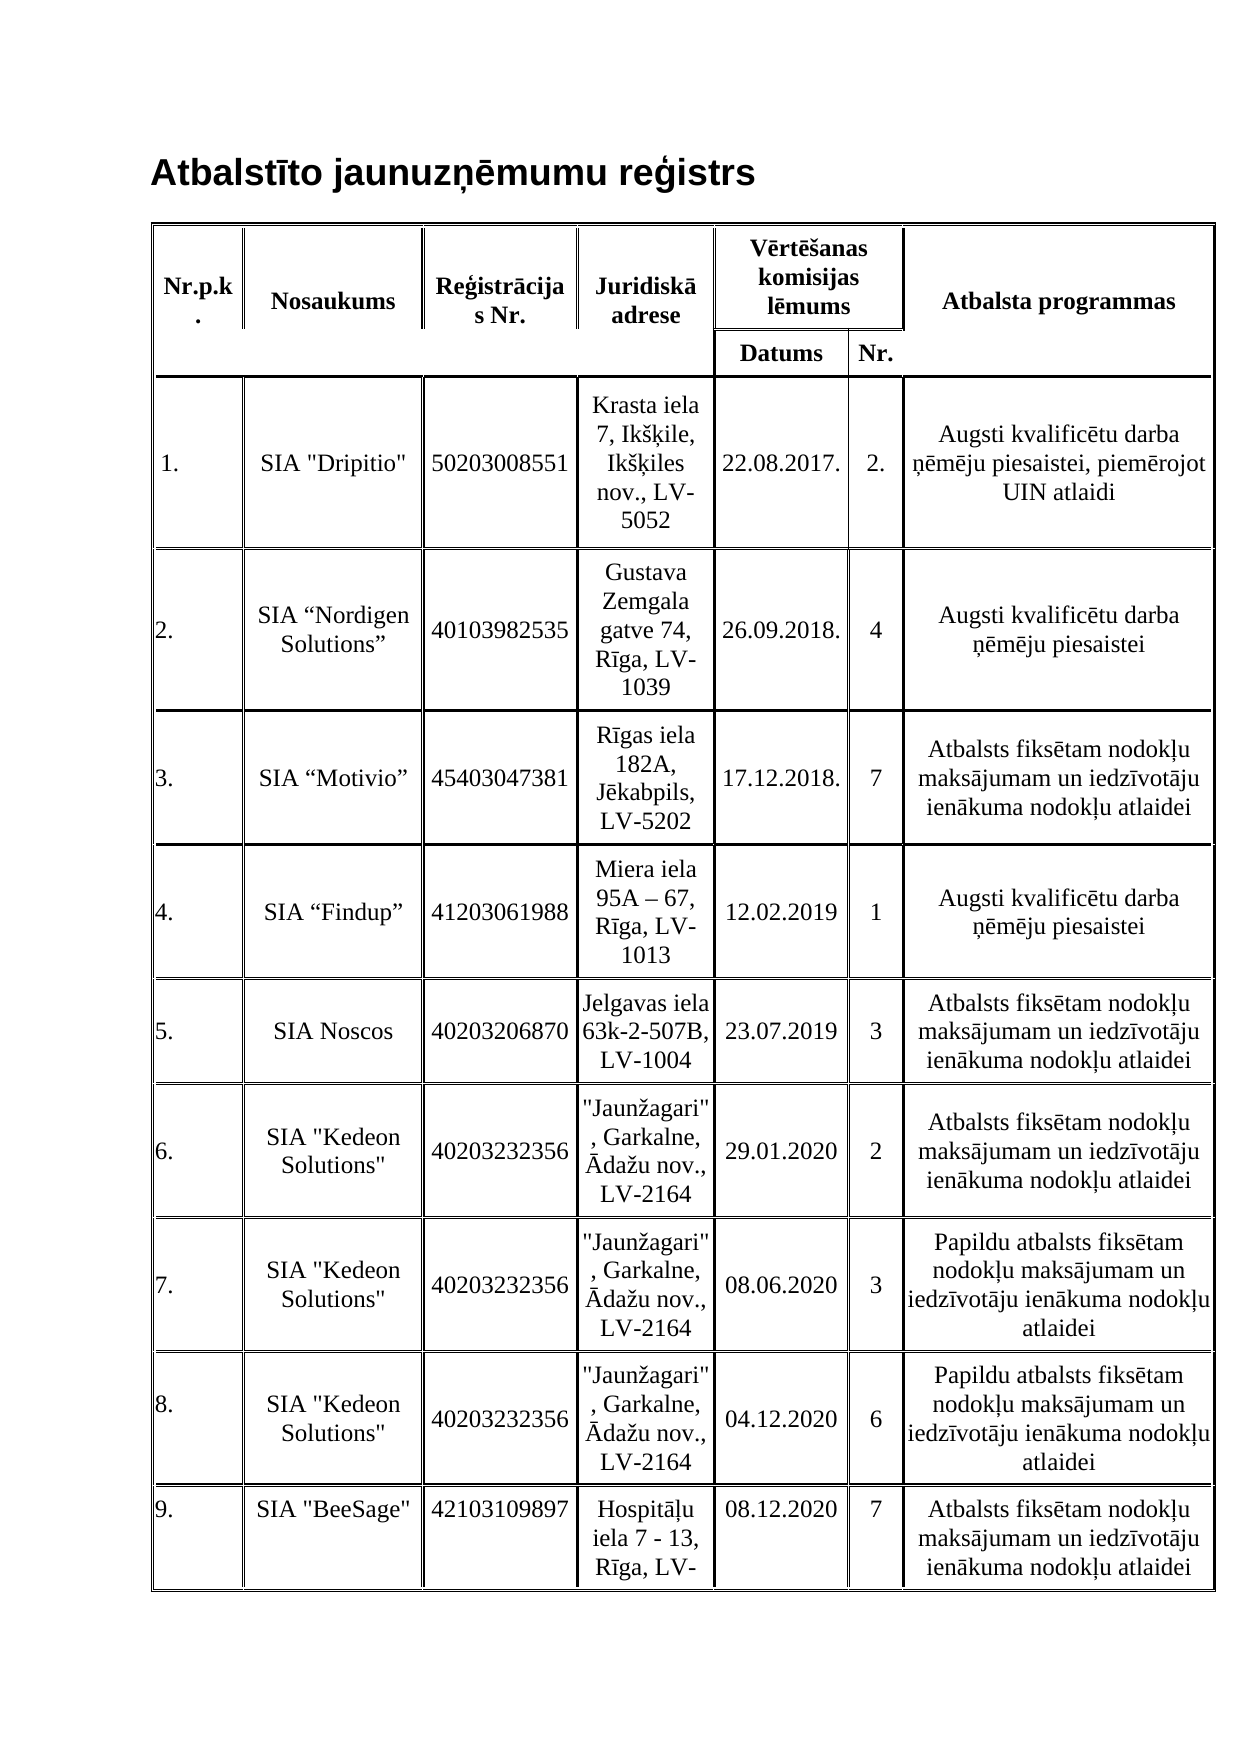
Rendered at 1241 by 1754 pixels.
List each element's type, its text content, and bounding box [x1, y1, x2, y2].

table_cell 04.12.2020 [716, 1353, 847, 1483]
text Atbalstīto jaunuzņēmumu reģistrs [150, 150, 1090, 193]
table_cell 2 [850, 1085, 902, 1216]
table_cell SIA “Findup” [245, 846, 421, 977]
table_cell 4 [850, 550, 902, 709]
table_header Nr.p.k. [154, 226, 243, 375]
table_cell 40203232356 [425, 1353, 576, 1483]
table_cell SIA “Nordigen Solutions” [245, 550, 421, 709]
table_cell SIA "Kedeon Solutions" [245, 1085, 421, 1216]
table_cell 23.07.2019 [716, 980, 847, 1082]
table_cell Miera iela 95A – 67, Rīga, LV-1013 [579, 846, 713, 977]
table_cell 22.08.2017. [716, 378, 848, 546]
table_cell 6. [152, 1082, 243, 1216]
table_cell Atbalsts fiksētam nodokļu maksājumam un iedzīvotāju ienākuma nodokļu atlaidei [903, 977, 1214, 1082]
table_header Vērtēšanas komisijas lēmums [714, 224, 903, 327]
table_cell 40203232356 [425, 1219, 576, 1349]
table_cell Atbalsts fiksētam nodokļu maksājumam un iedzīvotāju ienākuma nodokļu atlaidei [905, 709, 1213, 843]
table_cell Augsti kvalificētu darba ņēmēju piesaistei, piemērojot UIN atlaidi [905, 375, 1213, 546]
table_header Juridiskā adrese [577, 224, 714, 375]
table_cell SIA "Dripitio" [245, 378, 421, 546]
table_cell 40103982535 [425, 550, 576, 709]
table_cell 2. [849, 378, 902, 546]
table_header Atbalsta programmas [903, 226, 1213, 375]
table_cell 40203232356 [425, 1085, 576, 1216]
table_cell 7. [152, 1216, 243, 1349]
table_cell Jelgavas iela 63k-2-507B, LV-1004 [579, 980, 713, 1082]
table_cell Krasta iela 7, Ikšķile, Ikšķiles nov., LV-5052 [579, 378, 713, 546]
table_cell 42103109897 [423, 1487, 577, 1588]
table_cell 50203008551 [425, 378, 576, 546]
table_cell 3 [850, 980, 902, 1082]
table_cell 1. [154, 375, 242, 546]
table_cell Augsti kvalificētu darba ņēmēju piesaistei [905, 843, 1214, 977]
table_cell 45403047381 [425, 712, 576, 843]
table_cell 41203061988 [425, 846, 576, 977]
table_cell SIA "Kedeon Solutions" [245, 1219, 421, 1349]
table_cell 7 [849, 1487, 903, 1588]
table_header Reģistrācijas Nr. [423, 226, 577, 375]
table_cell 08.12.2020 [714, 1487, 848, 1588]
table_header Nosaukums [244, 226, 423, 375]
table_cell SIA "BeeSage" [244, 1483, 423, 1588]
table_cell Augsti kvalificētu darba ņēmēju piesaistei [905, 546, 1214, 709]
table_cell 6 [850, 1353, 902, 1483]
table_cell 2. [154, 546, 242, 709]
table_cell 40203206870 [425, 980, 576, 1082]
table_cell 5. [152, 977, 243, 1082]
table_cell 3. [154, 709, 242, 843]
table_cell 26.09.2018. [716, 550, 847, 709]
table_cell SIA Noscos [245, 980, 421, 1082]
table_cell 4. [152, 843, 242, 977]
table_cell Nr. [849, 329, 903, 375]
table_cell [903, 1483, 1214, 1588]
table_cell 7 [850, 712, 902, 843]
table_cell 08.06.2020 [716, 1219, 847, 1349]
table_cell Datums [716, 331, 848, 375]
table_cell Papildu atbalsts fiksētam nodokļu maksājumam un iedzīvotāju ienākuma nodokļu atlaidei [903, 1216, 1214, 1349]
table_cell 8. [154, 1350, 242, 1483]
table_cell 29.01.2020 [716, 1085, 847, 1216]
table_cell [577, 1487, 714, 1588]
table_cell 17.12.2018. [716, 712, 847, 843]
table_cell 3 [850, 1219, 902, 1349]
table_cell 1 [850, 846, 902, 977]
table_cell 9. [154, 1483, 243, 1588]
table_cell Gustava Zemgala gatve 74, Rīga, LV-1039 [579, 550, 713, 709]
table_cell Atbalsts fiksētam nodokļu maksājumam un iedzīvotāju ienākuma nodokļu atlaidei [903, 1082, 1214, 1216]
table_cell "Jaunžagari", Garkalne, Ādažu nov., LV-2164 [579, 1353, 713, 1483]
table_cell Rīgas iela 182A, Jēkabpils, LV-5202 [579, 712, 713, 843]
table_cell SIA “Motivio” [245, 712, 421, 843]
table_cell Papildu atbalsts fiksētam nodokļu maksājumam un iedzīvotāju ienākuma nodokļu atlaidei [905, 1350, 1214, 1483]
table_cell 12.02.2019 [716, 846, 847, 977]
table_cell "Jaunžagari", Garkalne, Ādažu nov., LV-2164 [579, 1085, 713, 1216]
table_cell "Jaunžagari", Garkalne, Ādažu nov., LV-2164 [579, 1219, 713, 1349]
table_cell SIA "Kedeon Solutions" [245, 1353, 421, 1483]
